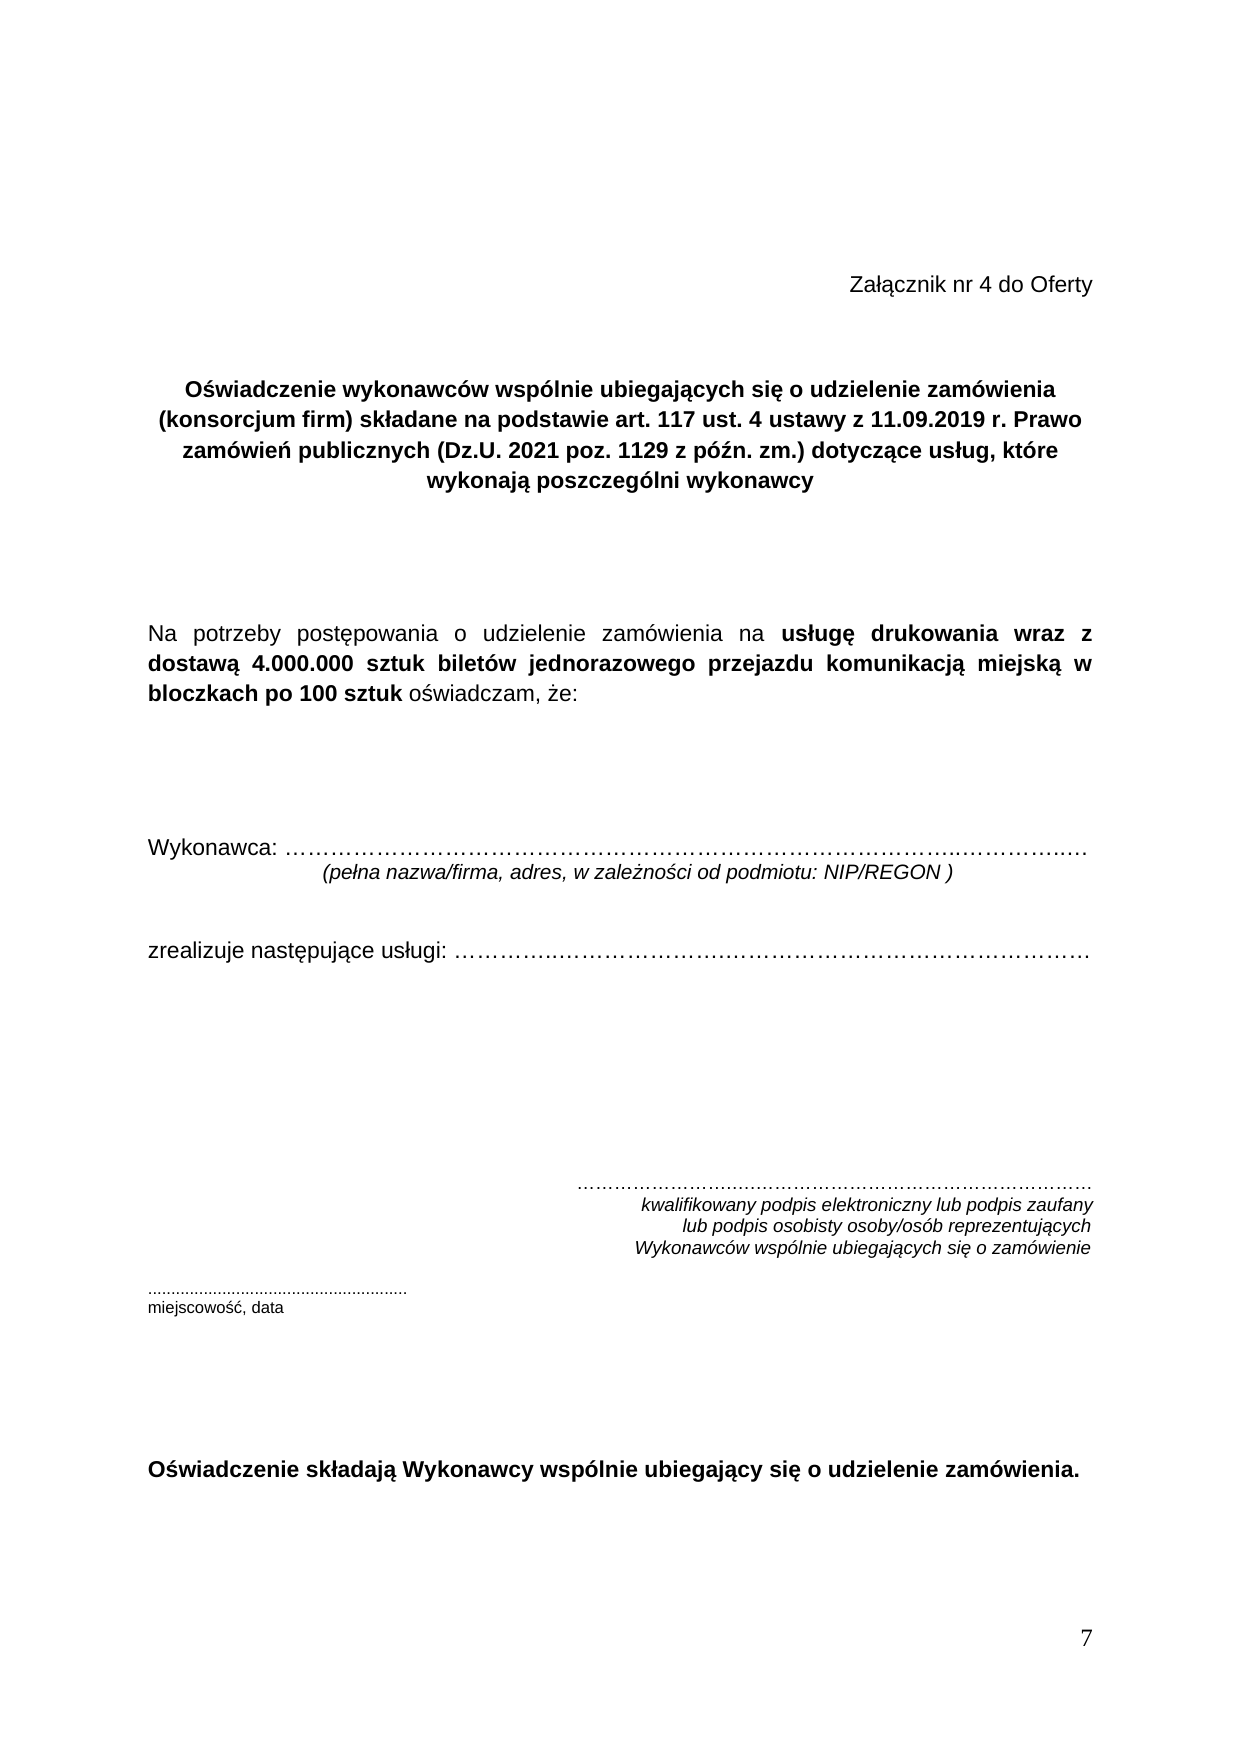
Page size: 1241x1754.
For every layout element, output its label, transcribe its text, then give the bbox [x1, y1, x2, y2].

text zrealizuje następujące usługi: …………..………………….………………………………………… [148, 937, 1093, 963]
text Wykonawca: ……………………………………………………………………………..…………..… [148, 833, 1093, 860]
text Załącznik nr 4 do Oferty [148, 271, 1093, 298]
text (pełna nazwa/firma, adres, w zależności od podmiotu: NIP/REGON ) [185, 860, 1093, 884]
text Oświadczenie wykonawców wspólnie ubiegających się o udzielenie zamówienia (konsorcjum firm) składane na podstawie art. 117 ust. 4 ustawy z 11.09.2019 r. Prawo zamówień publicznych (Dz.U. 2021 poz. 1129 z późn. zm.) dotyczące usług, które wykonają poszczególni wykonawcy [148, 376, 1093, 493]
text Oświadczenie składają Wykonawcy wspólnie ubiegający się o udzielenie zamówienia. [148, 1456, 1093, 1482]
text ........................................................ [148, 1279, 1093, 1298]
text …………………….….……………………………………………… [148, 1172, 1093, 1194]
text Na potrzeby postępowania o udzielenie zamówienia na usługę drukowania wraz z dostawą 4.000.000 sztuk biletów jednorazowego przejazdu komunikacją miejską w bloczkach po 100 sztuk oświadczam, że: [148, 620, 1093, 707]
text kwalifikowany podpis elektroniczny lub podpis zaufany [148, 1194, 1093, 1215]
text lub podpis osobisty osoby/osób reprezentujących Wykonawców wspólnie ubiegających się o zamówienie [148, 1215, 1093, 1258]
text miejscowość, data [148, 1298, 1093, 1317]
